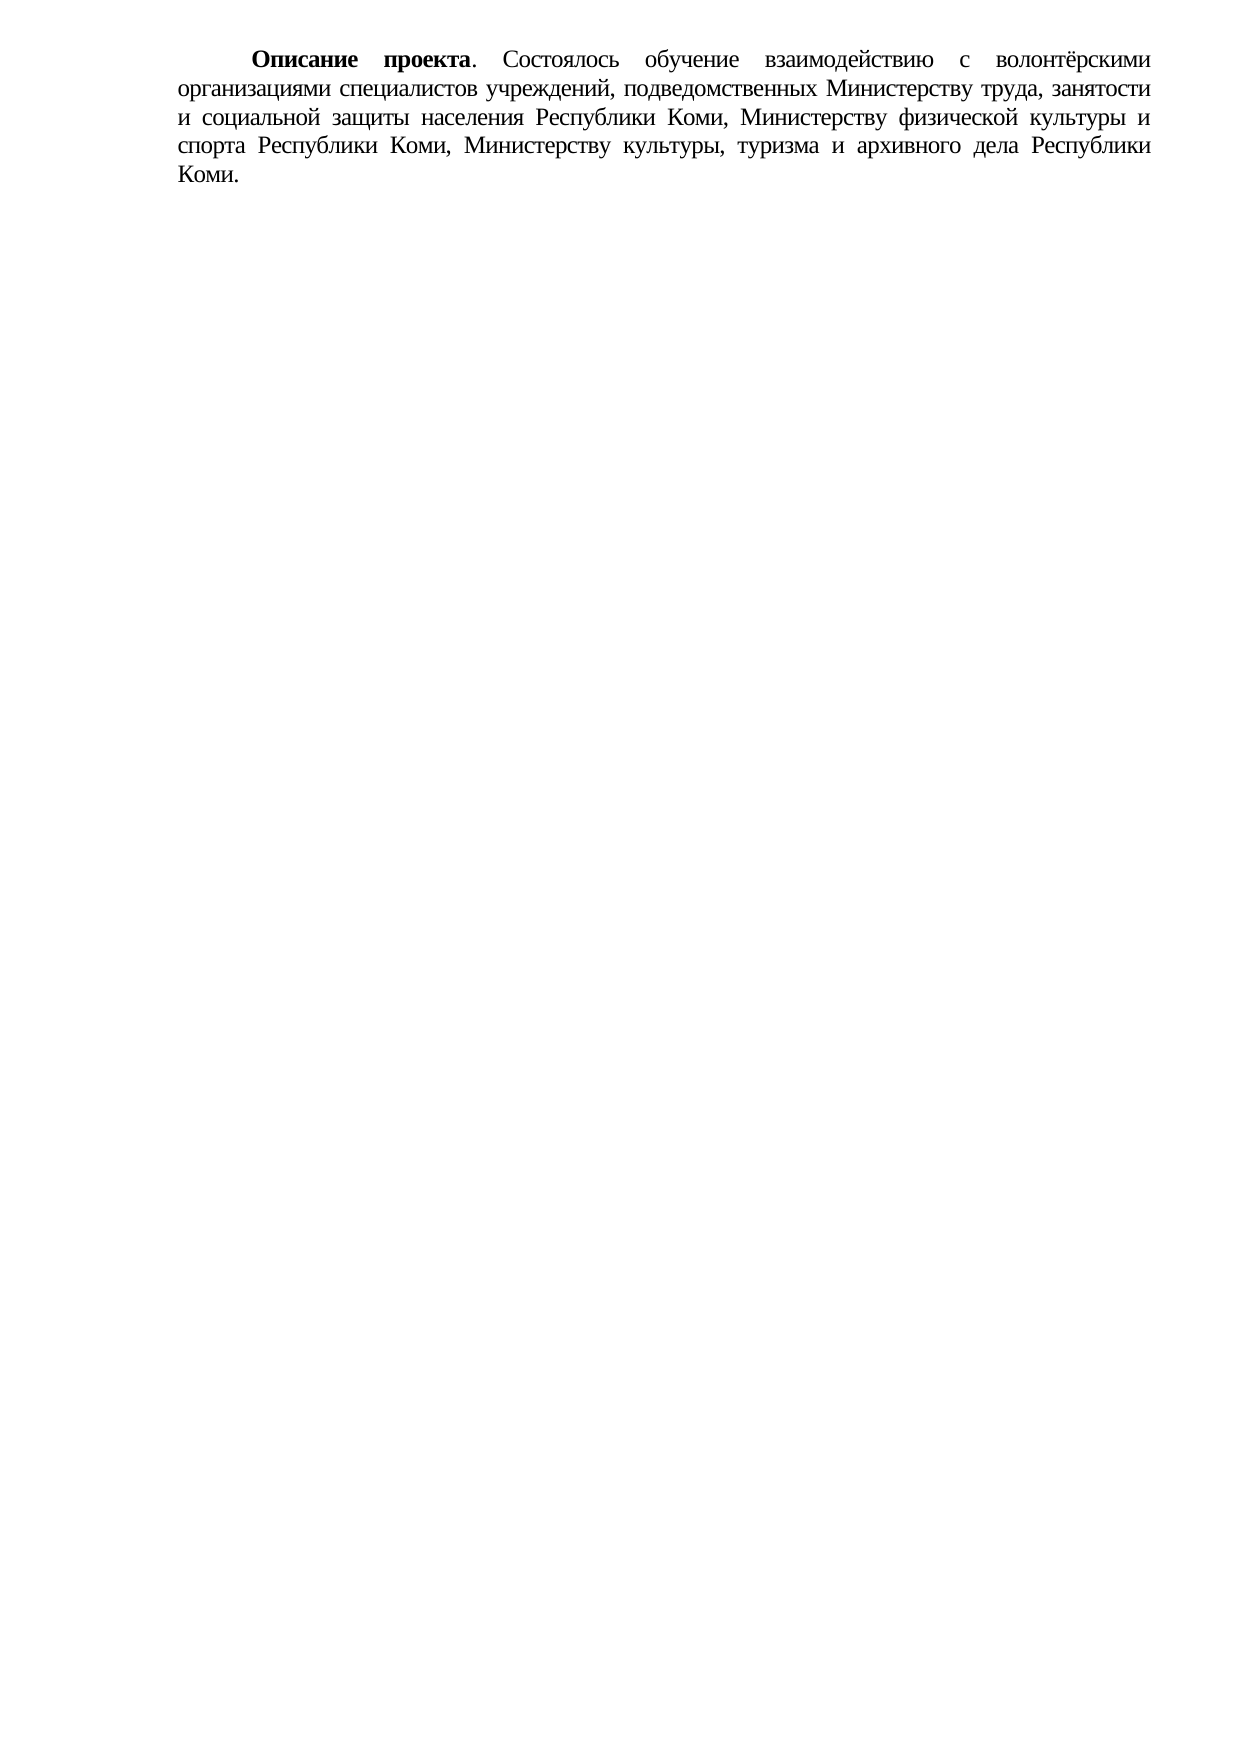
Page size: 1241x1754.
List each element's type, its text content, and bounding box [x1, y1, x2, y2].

text Описание проекта. Состоялось обучение взаимодействию с волонтёрскими организациями специалистов учреждений, подведомственных Министерству труда, занятости и социальной защиты населения Республики Коми, Министерству физической культуры и спорта Республики Коми, Министерству культуры, туризма и архивного дела Республики Коми. [177, 44, 1152, 188]
